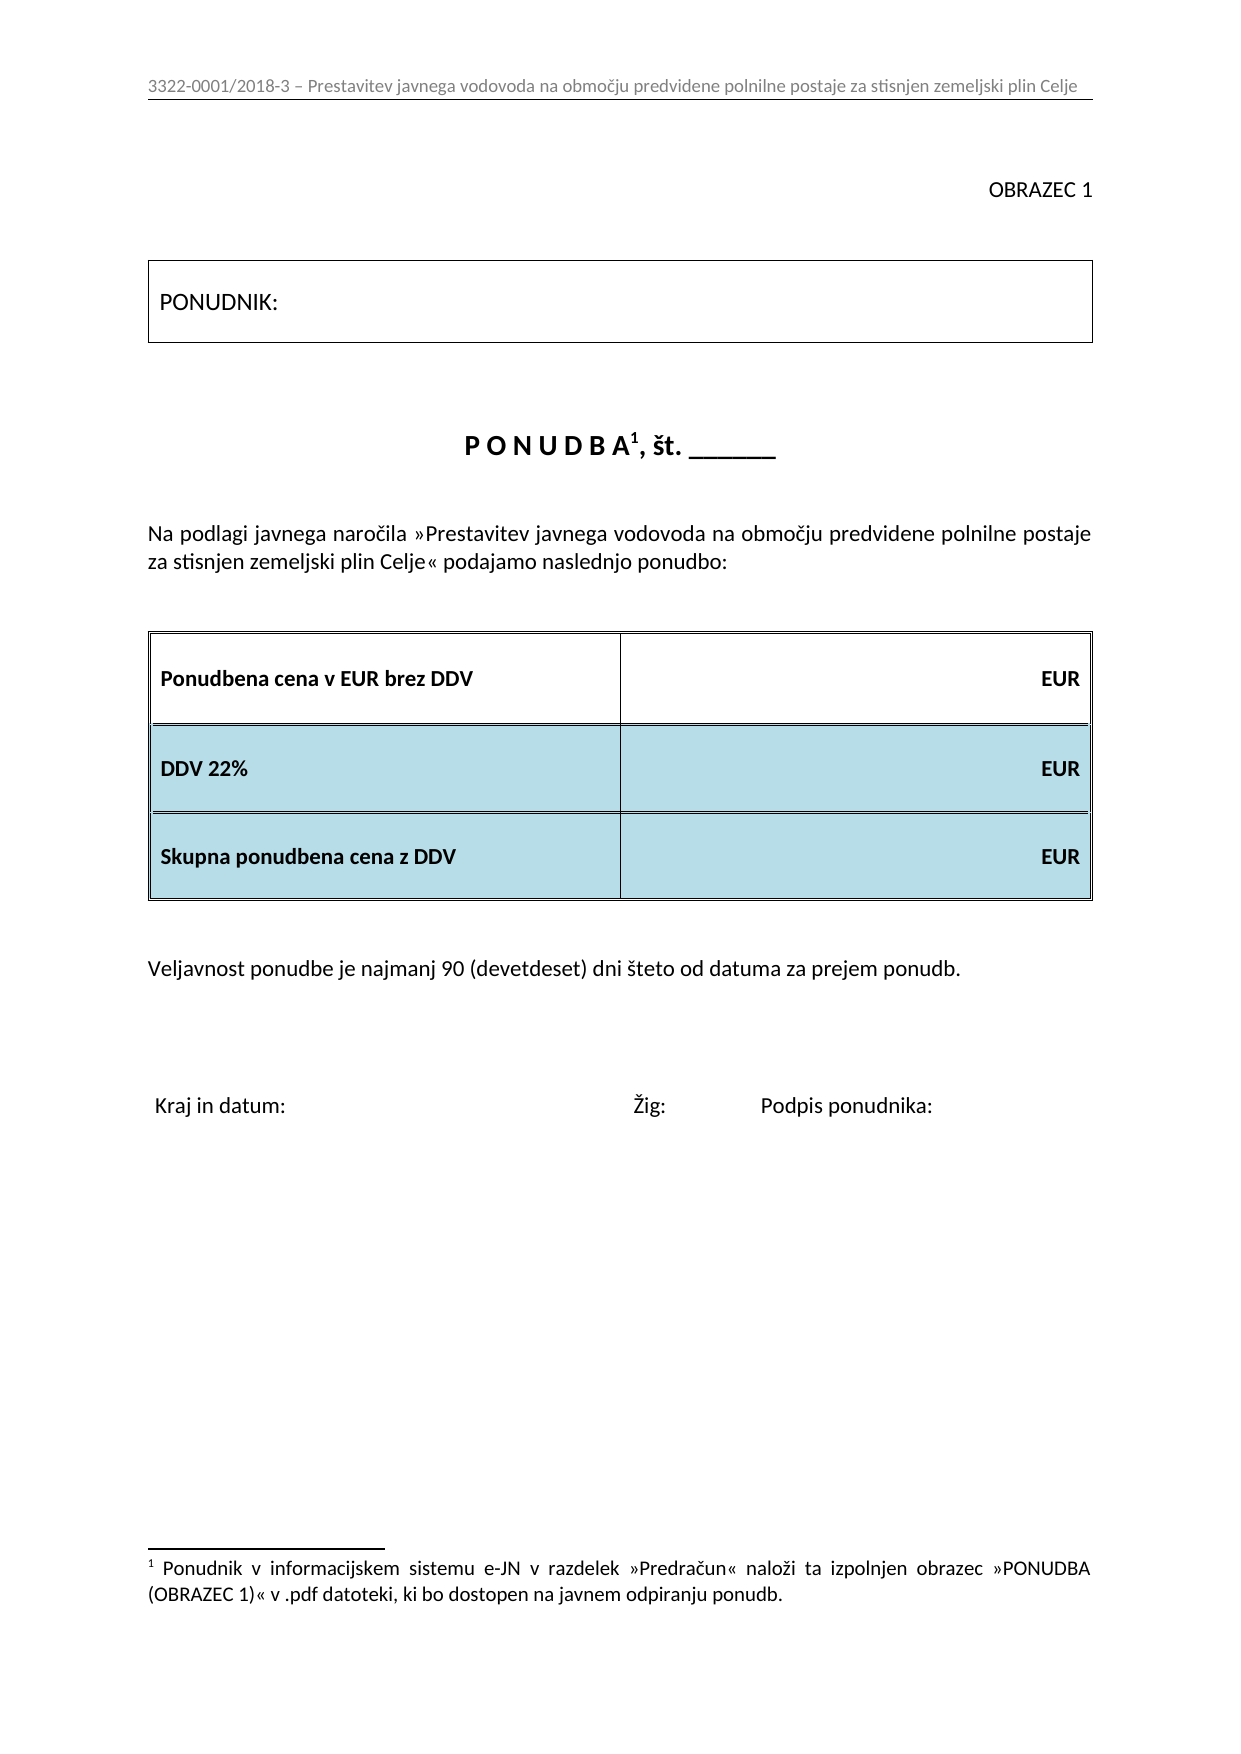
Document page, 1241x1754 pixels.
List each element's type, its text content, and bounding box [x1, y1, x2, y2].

table_header EUR [621, 634, 1090, 723]
text OBRAZEC 1 [148, 176, 1093, 204]
table_cell Skupna ponudbena cena z DDV [151, 811, 620, 898]
table_header Ponudbena cena v EUR brez DDV [151, 634, 620, 723]
table_header Podpis ponudnika: [753, 1064, 1093, 1119]
table_header PONUDNIK: [149, 261, 1092, 342]
table_header Kraj in datum: [148, 1064, 546, 1119]
text P O N U D B A, št. ______ [148, 427, 1093, 463]
text Veljavnost ponudbe je najmanj 90 (devetdeset) dni šteto od datuma za prejem ponudb. [148, 954, 1093, 982]
table_cell EUR [621, 723, 1091, 811]
text Na podlagi javnega naročila »Prestavitev javnega vodovoda na območju predvidene polnilne postaje za stisnjen zemeljski plin Celje« podajamo naslednjo ponudbo: [148, 519, 1093, 575]
table_cell DDV 22% [149, 723, 620, 811]
table_header Žig: [546, 1064, 753, 1119]
table_cell EUR [621, 811, 1090, 898]
